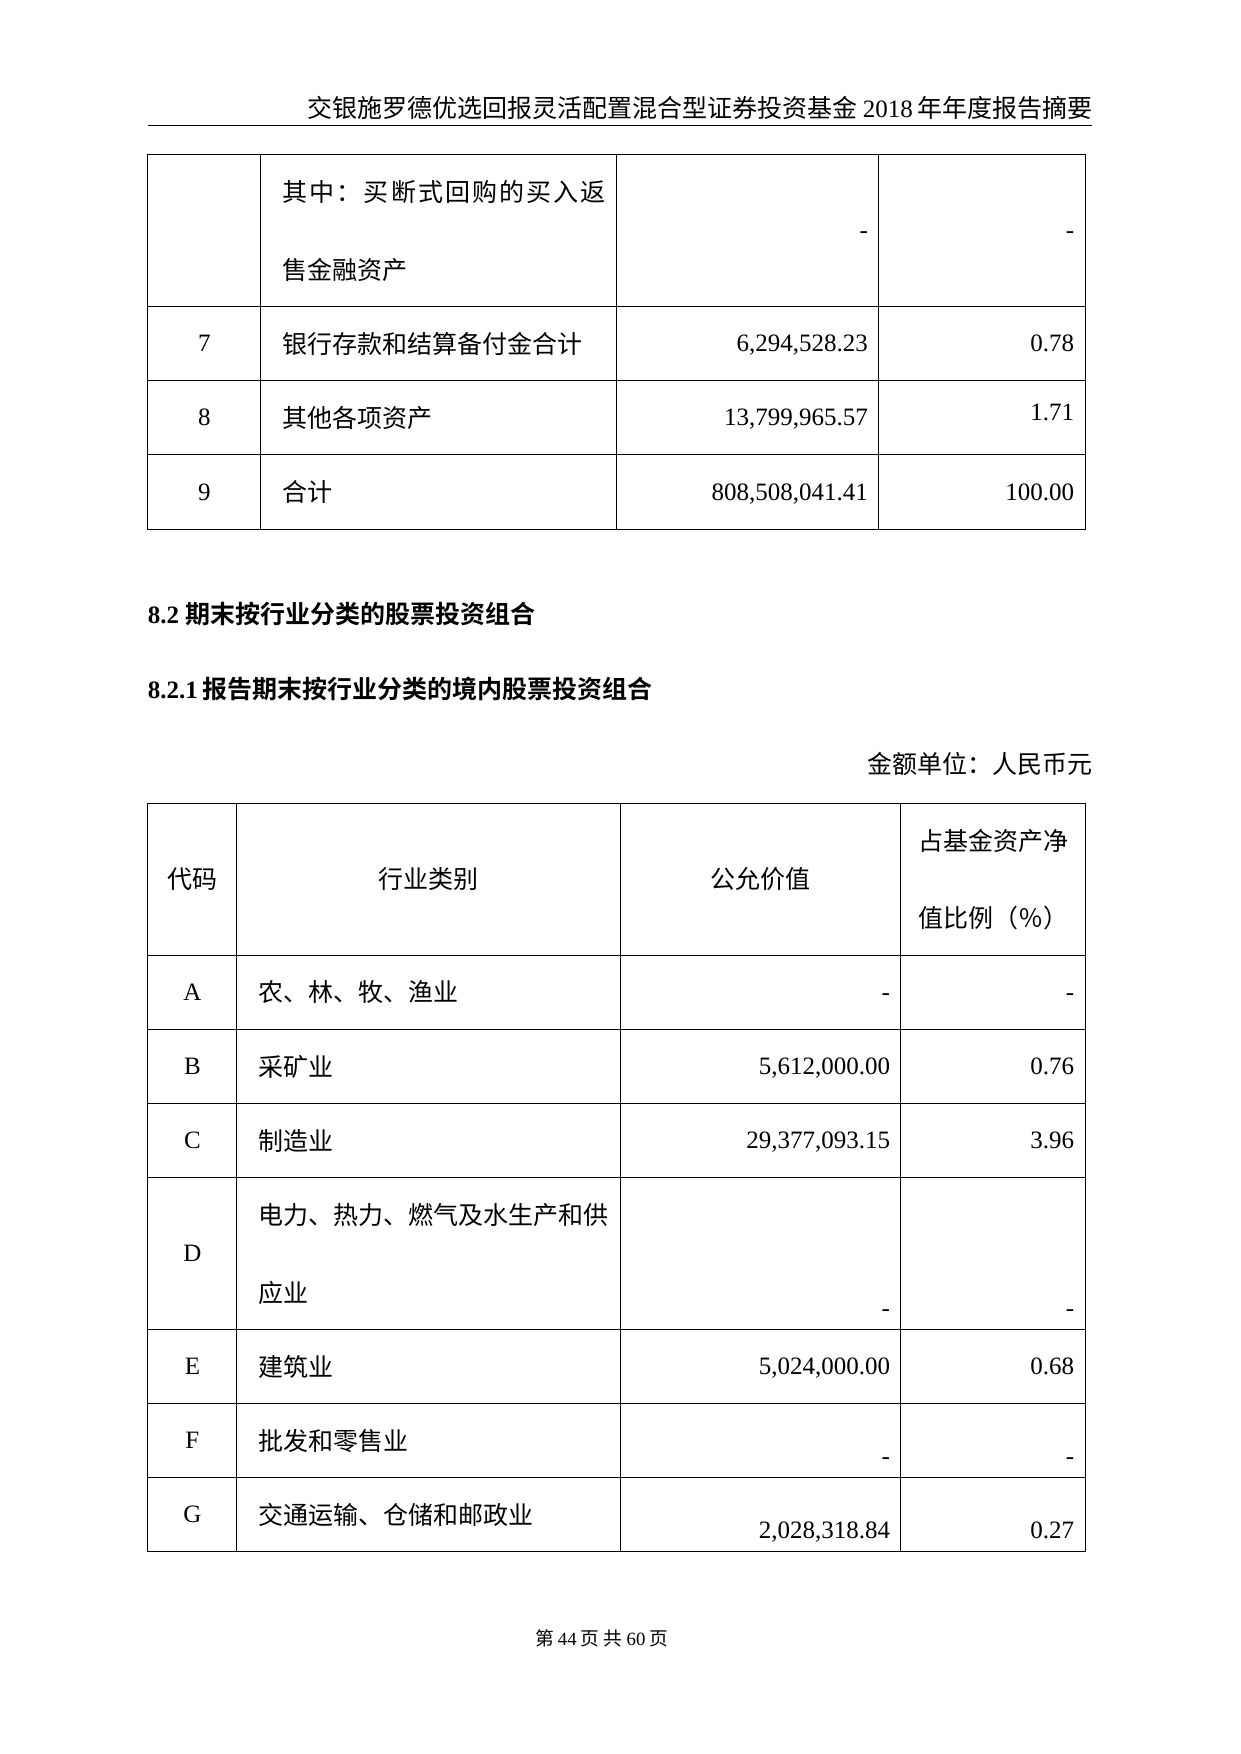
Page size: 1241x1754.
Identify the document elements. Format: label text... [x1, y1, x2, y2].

table_cell 批发和零售业 [237, 1404, 620, 1477]
table_cell 其中：买断式回购的买入返售金融资产 [261, 155, 616, 306]
table_cell G [148, 1478, 236, 1551]
table_cell 0.27 [901, 1478, 1085, 1551]
table_cell - [901, 1178, 1085, 1329]
table_cell 1.71 [879, 381, 1085, 454]
table_header 行业类别 [237, 804, 620, 954]
subtitle 8.2.1报告期末按行业分类的境内股票投资组合 [148, 655, 1092, 720]
table_header 代码 [148, 804, 236, 954]
table_cell [148, 155, 260, 306]
table_cell 808,508,041.41 [617, 455, 878, 528]
table_cell 100.00 [879, 455, 1085, 528]
table_header 公允价值 [621, 804, 900, 954]
table_cell 采矿业 [237, 1030, 620, 1103]
table_cell 0.76 [901, 1030, 1085, 1103]
table_cell 制造业 [237, 1104, 620, 1177]
table_cell 交通运输、仓储和邮政业 [237, 1478, 620, 1551]
table_cell D [148, 1178, 236, 1329]
table_cell 13,799,965.57 [617, 381, 878, 454]
table_header 占基金资产净值比例（％） [901, 804, 1085, 954]
table_cell 2,028,318.84 [621, 1478, 900, 1551]
table_cell - [901, 1404, 1085, 1477]
table_cell 电力、热力、燃气及水生产和供应业 [237, 1178, 620, 1329]
table_cell 0.68 [901, 1330, 1085, 1403]
table_cell 农、林、牧、渔业 [237, 956, 620, 1028]
table_cell C [148, 1104, 236, 1177]
table_cell 3.96 [901, 1104, 1085, 1177]
table_cell 银行存款和结算备付金合计 [261, 307, 616, 380]
table_cell 29,377,093.15 [621, 1104, 900, 1177]
table_cell A [148, 956, 236, 1028]
subtitle 8.2 期末按行业分类的股票投资组合 [148, 580, 1092, 645]
table_cell F [148, 1404, 236, 1477]
table_cell - [879, 155, 1085, 306]
table_cell E [148, 1330, 236, 1403]
table_cell - [901, 956, 1085, 1028]
table_cell 0.78 [879, 307, 1085, 380]
table_cell 其他各项资产 [261, 381, 616, 454]
table_cell - [621, 1178, 900, 1329]
text 金额单位：人民币元 [149, 730, 1092, 795]
table_cell 8 [148, 381, 260, 454]
table_cell 合计 [261, 455, 616, 528]
table_cell 5,612,000.00 [621, 1030, 900, 1103]
table_cell 5,024,000.00 [621, 1330, 900, 1403]
table_cell - [617, 155, 878, 306]
table_cell B [148, 1030, 236, 1103]
table_cell - [621, 1404, 900, 1477]
table_cell 7 [148, 307, 260, 380]
table_cell 9 [148, 455, 260, 528]
table_cell 6,294,528.23 [617, 307, 878, 380]
table_cell 建筑业 [237, 1330, 620, 1403]
table_cell - [621, 956, 900, 1028]
